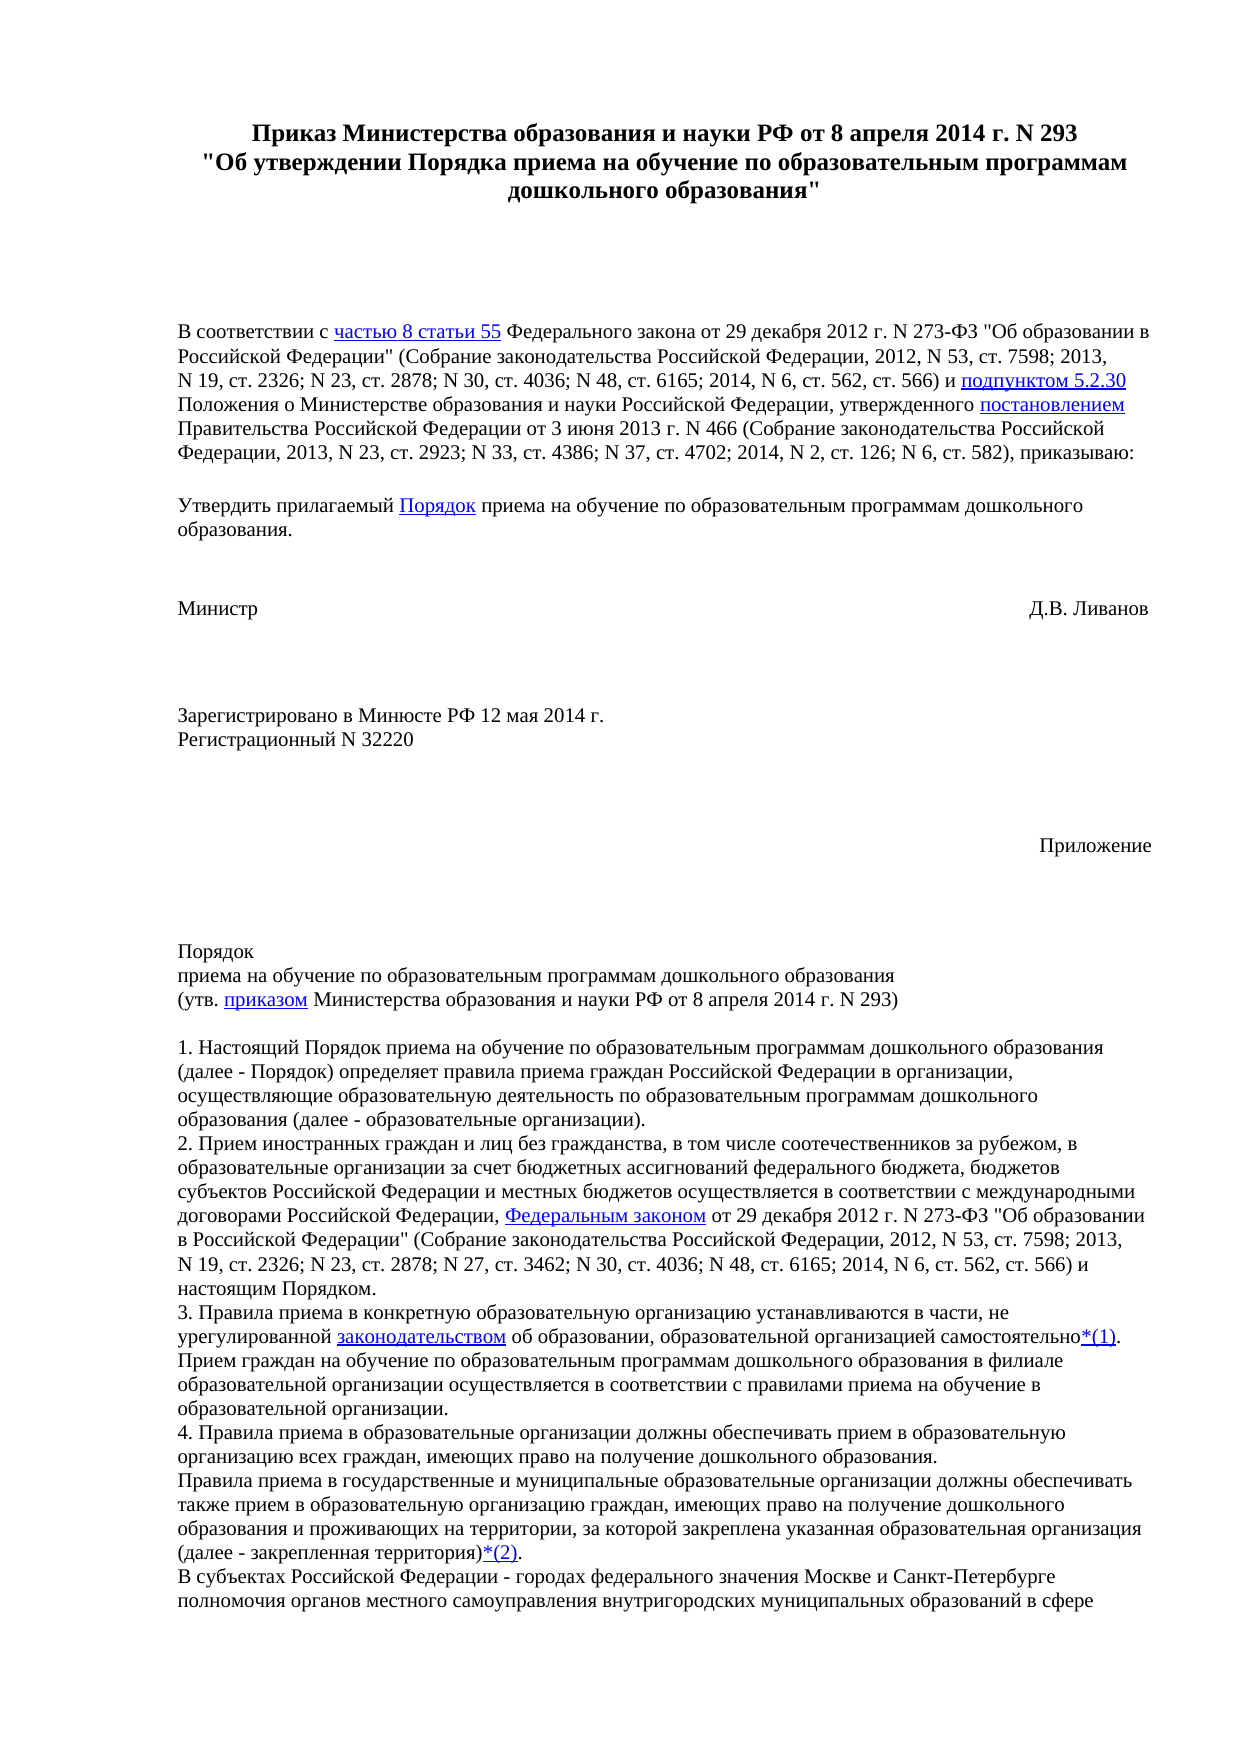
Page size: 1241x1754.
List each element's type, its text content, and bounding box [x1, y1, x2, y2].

text Приложение [177, 833, 1152, 857]
text Зарегистрировано в Минюсте РФ 12 мая 2014 г. Регистрационный N 32220 [177, 703, 1152, 751]
text 4. Правила приема в образовательные организации должны обеспечивать прием в образовательную организацию всех граждан, имеющих право на получение дошкольного образования. [177, 1420, 1152, 1468]
text 1. Настоящий Порядок приема на обучение по образовательным программам дошкольного образования (далее - Порядок) определяет правила приема граждан Российской Федерации в организации, осуществляющие образовательную деятельность по образовательным программам дошкольного образования (далее - образовательные организации). [177, 1035, 1152, 1131]
table_header Д.В. Ливанов [824, 594, 1150, 622]
text Правила приема в государственные и муниципальные образовательные организации должны обеспечивать также прием в образовательную организацию граждан, имеющих право на получение дошкольного образования и проживающих на территории, за которой закреплена указанная образовательная организация (далее - закрепленная территория)*(2). [177, 1468, 1152, 1564]
text 3. Правила приема в конкретную образовательную организацию устанавливаются в части, не урегулированной законодательством об образовании, образовательной организацией самостоятельно*(1). [177, 1299, 1152, 1348]
text В соответствии с частью 8 статьи 55 Федерального закона от 29 декабря 2012 г. N 273-ФЗ "Об образовании в Российской Федерации" (Собрание законодательства Российской Федерации, 2012, N 53, ст. 7598; 2013, N 19, ст. 2326; N 23, ст. 2878; N 30, ст. 4036; N 48, ст. 6165; 2014, N 6, ст. 562, ст. 566) и подпунктом 5.2.30 Положения о Министерстве образования и науки Российской Федерации, утвержденного постановлением Правительства Российской Федерации от 3 июня 2013 г. N 466 (Собрание законодательства Российской Федерации, 2013, N 23, ст. 2923; N 33, ст. 4386; N 37, ст. 4702; 2014, N 2, ст. 126; N 6, ст. 582), приказываю: [177, 319, 1152, 464]
text 2. Прием иностранных граждан и лиц без гражданства, в том числе соотечественников за рубежом, в образовательные организации за счет бюджетных ассигнований федерального бюджета, бюджетов субъектов Российской Федерации и местных бюджетов осуществляется в соответствии с международными договорами Российской Федерации, Федеральным законом от 29 декабря 2012 г. N 273-ФЗ "Об образовании в Российской Федерации" (Собрание законодательства Российской Федерации, 2012, N 53, ст. 7598; 2013, N 19, ст. 2326; N 23, ст. 2878; N 27, ст. 3462; N 30, ст. 4036; N 48, ст. 6165; 2014, N 6, ст. 562, ст. 566) и настоящим Порядком. [177, 1131, 1152, 1299]
text Утвердить прилагаемый Порядок приема на обучение по образовательным программам дошкольного образования. [177, 493, 1152, 541]
text Приказ Министерства образования и науки РФ от 8 апреля 2014 г. N 293 "Об утверждении Порядка приема на обучение по образовательным программам дошкольного образования" [177, 118, 1152, 204]
table_header Министр [176, 594, 823, 622]
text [177, 1564, 1152, 1612]
text Прием граждан на обучение по образовательным программам дошкольного образования в филиале образовательной организации осуществляется в соответствии с правилами приема на обучение в образовательной организации. [177, 1348, 1152, 1420]
text Порядок приема на обучение по образовательным программам дошкольного образования (утв. приказом Министерства образования и науки РФ от 8 апреля 2014 г. N 293) [177, 939, 1152, 1011]
